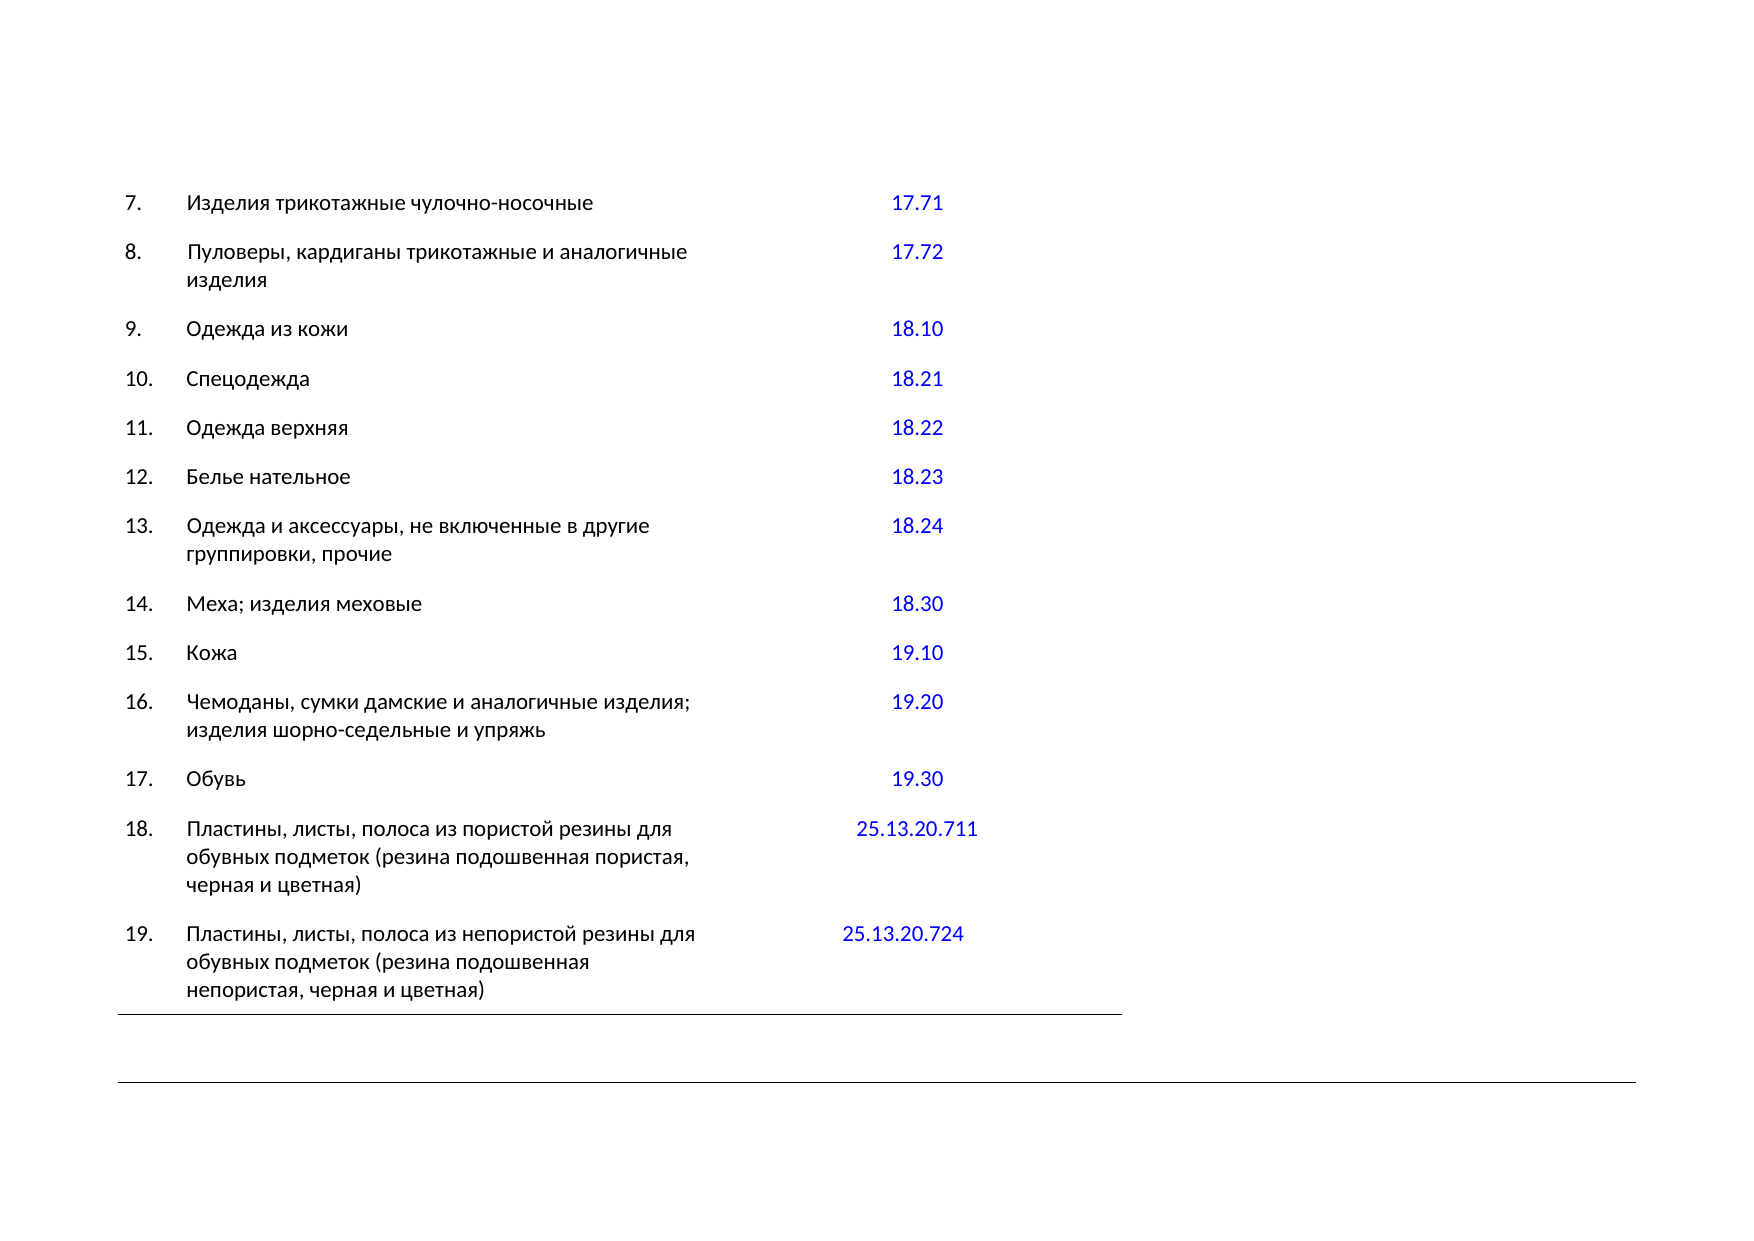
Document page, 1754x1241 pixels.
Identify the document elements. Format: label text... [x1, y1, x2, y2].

table_cell 15. [118, 628, 180, 677]
table_cell 9. [118, 304, 180, 353]
table_cell 17. [118, 754, 180, 803]
table_cell 19. [118, 909, 180, 1014]
table_cell 18. [118, 803, 180, 908]
table_cell Белье нательное [180, 452, 712, 501]
table_cell 13. [118, 501, 180, 578]
table_cell 16. [118, 677, 180, 754]
table_cell 18.10 [712, 304, 1122, 353]
table_cell 25.13.20.711 [712, 803, 1122, 908]
table_cell 18.30 [712, 578, 1122, 627]
table_cell 10. [118, 353, 180, 402]
table_cell Пуловеры, кардиганы трикотажные и аналогичные изделия [180, 226, 712, 304]
table_cell 18.22 [712, 402, 1122, 452]
table_cell Одежда верхняя [180, 402, 712, 452]
table_cell Изделия трикотажные чулочно-носочные [180, 177, 712, 226]
table_cell Пластины, листы, полоса из непористой резины для обувных подметок (резина подошвенная непористая, черная и цветная) [180, 909, 712, 1014]
table_cell Спецодежда [180, 353, 712, 402]
table_cell 17.72 [712, 226, 1122, 304]
table_cell 11. [118, 402, 180, 452]
table_cell Одежда из кожи [180, 304, 712, 353]
table_cell 18.23 [712, 452, 1122, 501]
table_cell 18.24 [712, 501, 1122, 578]
table_cell 7. [118, 177, 180, 226]
table_cell 18.21 [712, 353, 1122, 402]
table_cell Обувь [180, 754, 712, 803]
table_cell 19.10 [712, 628, 1122, 677]
table_cell Кожа [180, 628, 712, 677]
table_cell 8. [118, 226, 180, 304]
table_cell 17.71 [712, 177, 1122, 226]
table_cell 12. [118, 452, 180, 501]
table_cell 19.30 [712, 754, 1122, 803]
table_cell Чемоданы, сумки дамские и аналогичные изделия; изделия шорно-седельные и упряжь [180, 677, 712, 754]
table_cell 14. [118, 578, 180, 627]
table_cell Одежда и аксессуары, не включенные в другие группировки, прочие [180, 501, 712, 578]
table_cell 19.20 [712, 677, 1122, 754]
table_cell Меха; изделия меховые [180, 578, 712, 627]
table_cell 25.13.20.724 [712, 909, 1122, 1014]
table_cell Пластины, листы, полоса из пористой резины для обувных подметок (резина подошвенная пористая, черная и цветная) [180, 803, 712, 908]
